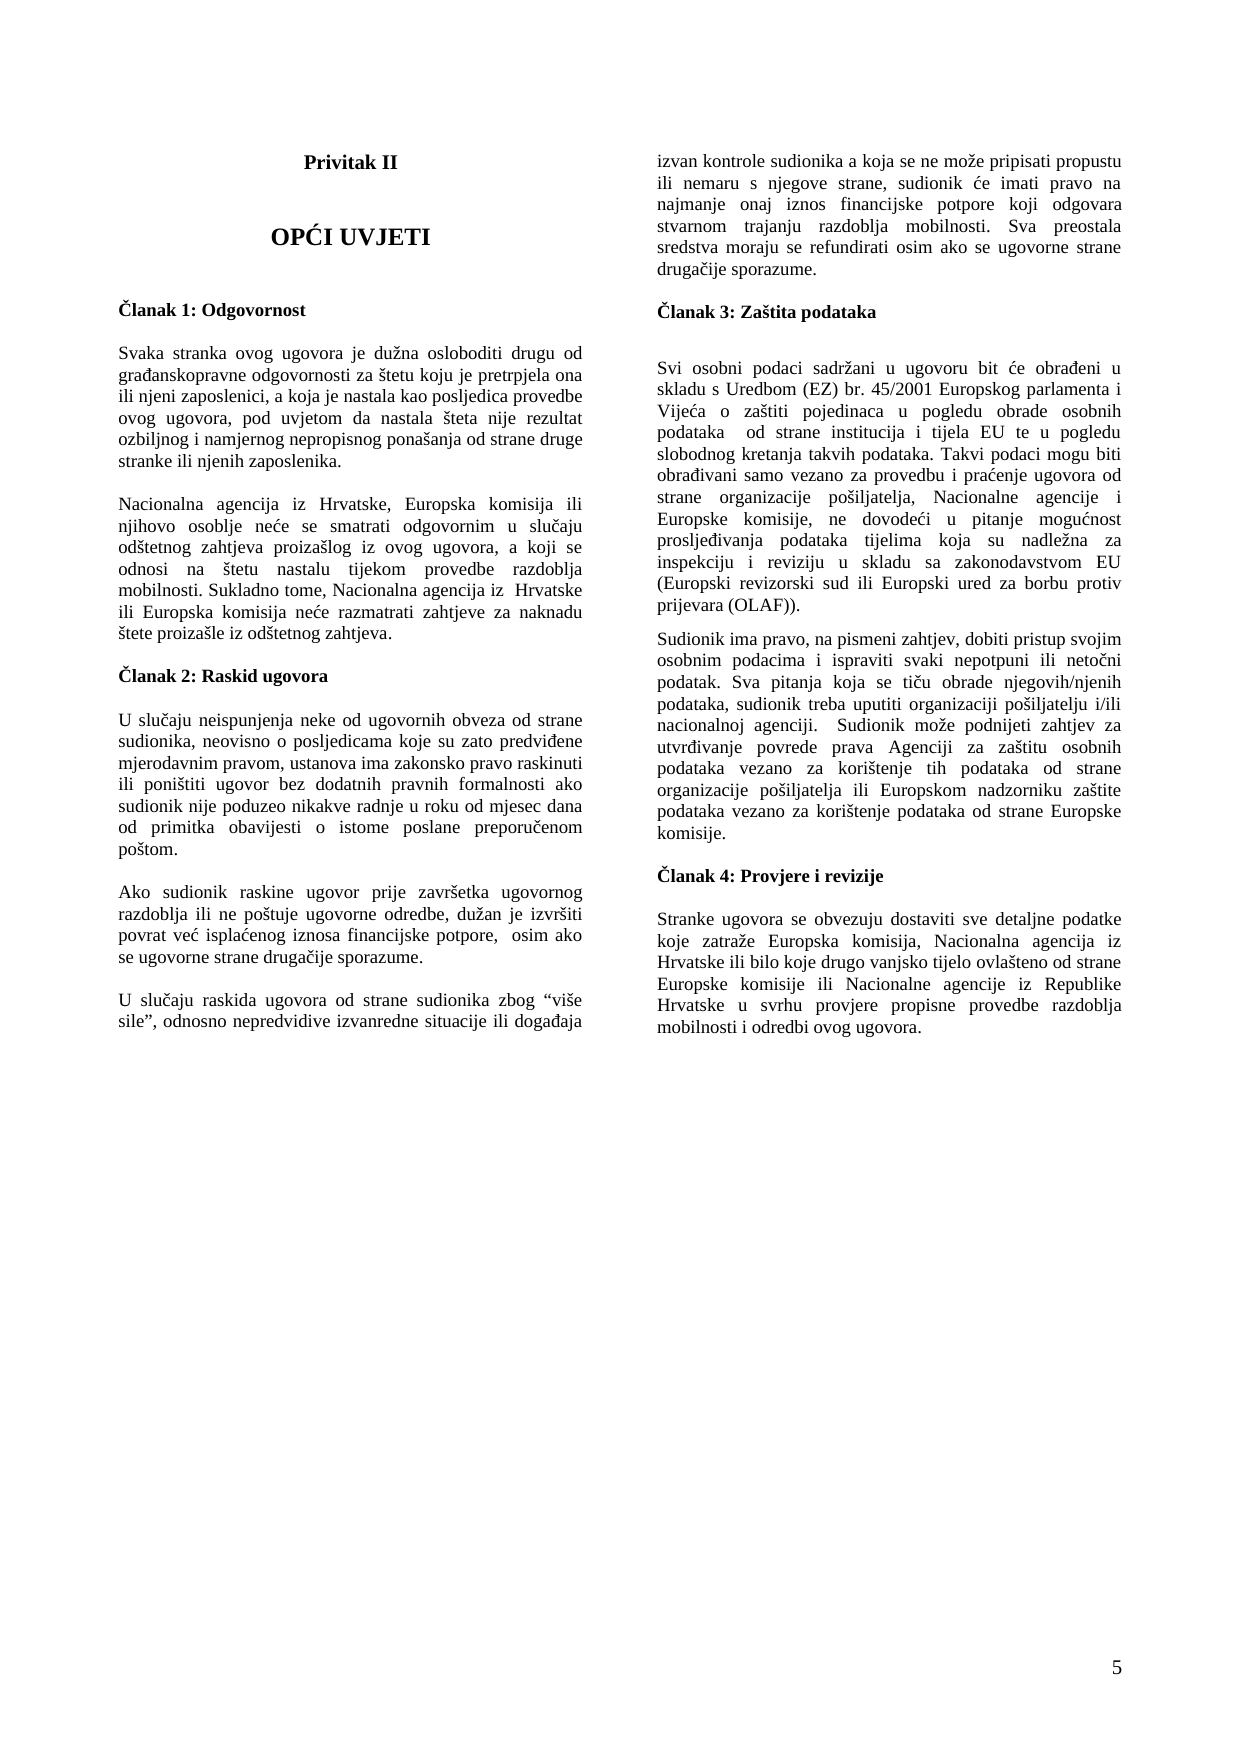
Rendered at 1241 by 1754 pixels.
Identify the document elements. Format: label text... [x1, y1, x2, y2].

text Stranke ugovora se obvezuju dostaviti sve detaljne podatke koje zatraže Europska komisija, Nacionalna agencija iz Hrvatske ili bilo koje drugo vanjsko tijelo ovlašteno od strane Europske komisije ili Nacionalne agencije iz Republike Hrvatske u svrhu provjere propisne provedbe razdoblja mobilnosti i odredbi ovog ugovora. [657, 908, 1122, 1037]
text Članak 4: Provjere i revizije [657, 865, 1122, 887]
text Članak 1: Odgovornost [118, 299, 583, 320]
text U slučaju raskida ugovora od strane sudionika zbog “više sile”, odnosno nepredvidive izvanredne situacije ili događaja izvan kontrole sudionika a koja se ne može pripisati propustu ili nemaru s njegove strane, sudionik će imati pravo na najmanje onaj iznos financijske potpore koji odgovara stvarnom trajanju razdoblja mobilnosti. Sva preostala sredstva moraju se refundirati osim ako se ugovorne strane drugačije sporazume. [657, 150, 1122, 279]
text Svaka stranka ovog ugovora je dužna osloboditi drugu od građanskopravne odgovornosti za štetu koju je pretrpjela ona ili njeni zaposlenici, a koja je nastala kao posljedica provedbe ovog ugovora, pod uvjetom da nastala šteta nije rezultat ozbiljnog i namjernog nepropisnog ponašanja od strane druge stranke ili njenih zaposlenika. [118, 342, 583, 471]
text Svi osobni podaci sadržani u ugovoru bit će obrađeni u skladu s Uredbom (EZ) br. 45/2001 Europskog parlamenta i Vijeća o zaštiti pojedinaca u pogledu obrade osobnih podataka od strane institucija i tijela EU te u pogledu slobodnog kretanja takvih podataka. Takvi podaci mogu biti obrađivani samo vezano za provedbu i praćenje ugovora od strane organizacije pošiljatelja, Nacionalne agencije i Europske komisije, ne dovodeći u pitanje mogućnost prosljeđivanja podataka tijelima koja su nadležna za inspekciju i reviziju u skladu sa zakonodavstvom EU (Europski revizorski sud ili Europski ured za borbu protiv prijevara (OLAF)). [657, 357, 1122, 615]
text Članak 2: Raskid ugovora [118, 665, 583, 687]
text Nacionalna agencija iz Hrvatske, Europska komisija ili njihovo osoblje neće se smatrati odgovornim u slučaju odštetnog zahtjeva proizašlog iz ovog ugovora, a koji se odnosi na štetu nastalu tijekom provedbe razdoblja mobilnosti. Sukladno tome, Nacionalna agencija iz Hrvatske ili Europska komisija neće razmatrati zahtjeve za naknadu štete proizašle iz odštetnog zahtjeva. [118, 493, 583, 644]
text Privitak II [118, 150, 583, 174]
text Ako sudionik raskine ugovor prije završetka ugovornog razdoblja ili ne poštuje ugovorne odredbe, dužan je izvršiti povrat već isplaćenog iznosa financijske potpore, osim ako se ugovorne strane drugačije sporazume. [118, 881, 583, 967]
text Sudionik ima pravo, na pismeni zahtjev, dobiti pristup svojim osobnim podacima i ispraviti svaki nepotpuni ili netočni podatak. Sva pitanja koja se tiču obrade njegovih/njenih podataka, sudionik treba uputiti organizaciji pošiljatelju i/ili nacionalnoj agenciji. Sudionik može podnijeti zahtjev za utvrđivanje povrede prava Agenciji za zaštitu osobnih podataka vezano za korištenje tih podataka od strane organizacije pošiljatelja ili Europskom nadzorniku zaštite podataka vezano za korištenje podataka od strane Europske komisije. [657, 628, 1122, 843]
text OPĆI UVJETI [118, 222, 583, 251]
text U slučaju neispunjenja neke od ugovornih obveza od strane sudionika, neovisno o posljedicama koje su zato predviđene mjerodavnim pravom, ustanova ima zakonsko pravo raskinuti ili poništiti ugovor bez dodatnih pravnih formalnosti ako sudionik nije poduzeo nikakve radnje u roku od mjesec dana od primitka obavijesti o istome poslane preporučenom poštom. [118, 708, 583, 859]
text Članak 3: Zaštita podataka [657, 301, 1122, 322]
